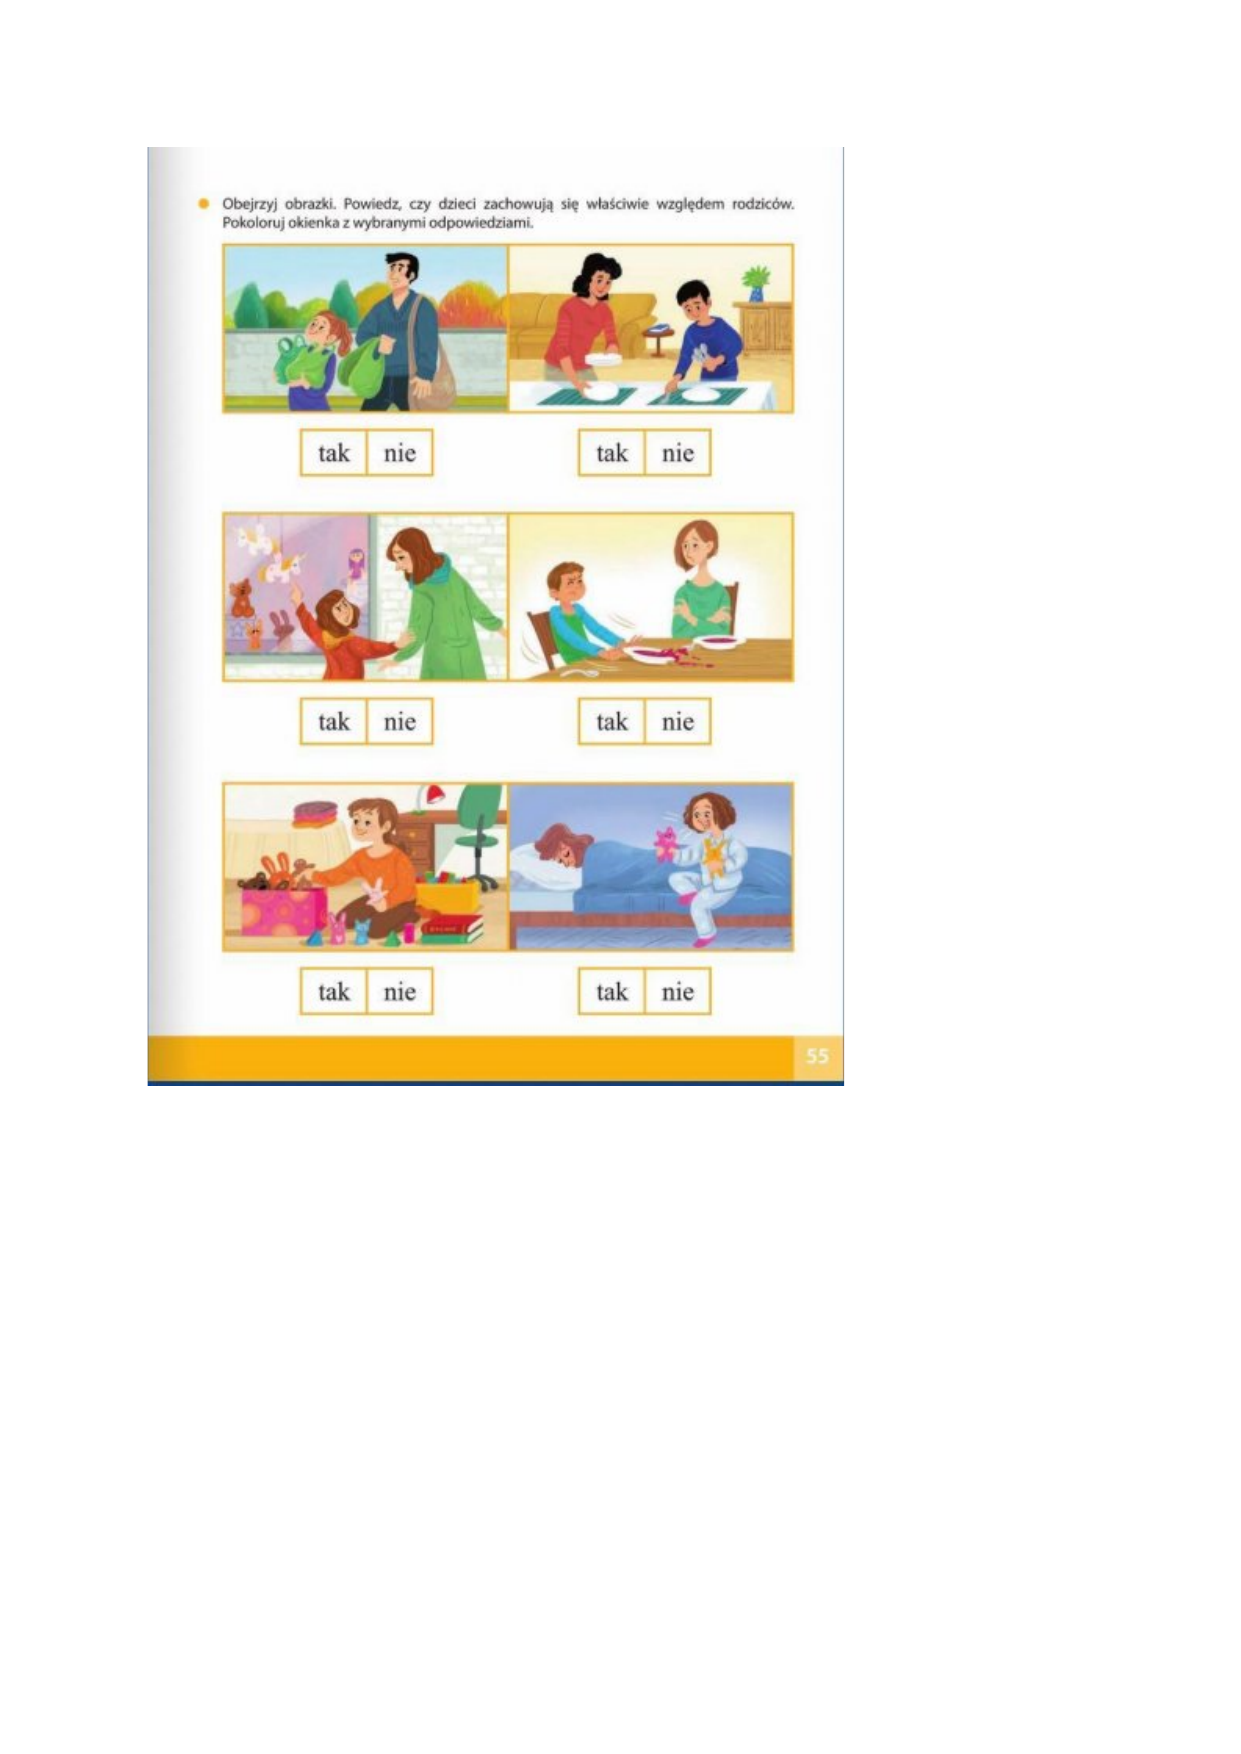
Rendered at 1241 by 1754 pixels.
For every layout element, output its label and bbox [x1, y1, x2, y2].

picture [147, 147, 845, 1086]
